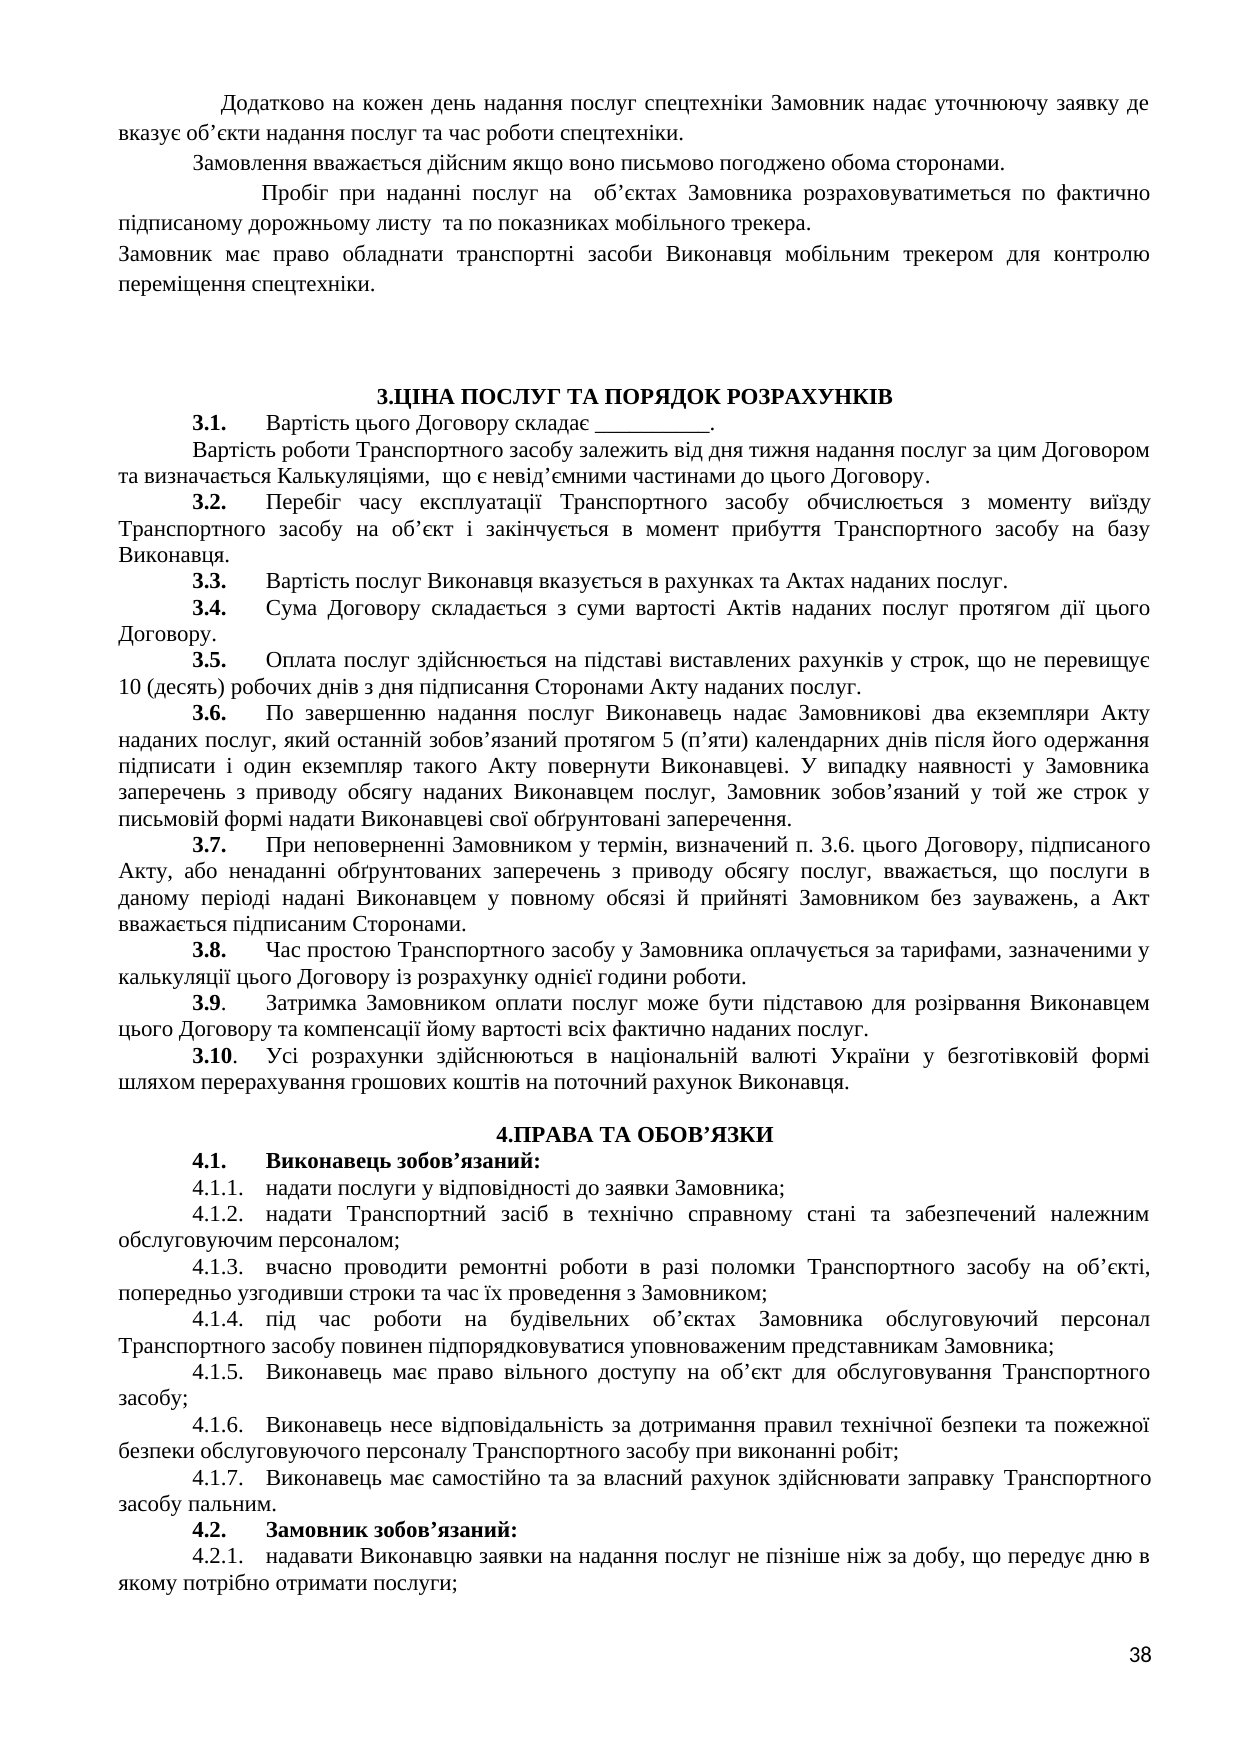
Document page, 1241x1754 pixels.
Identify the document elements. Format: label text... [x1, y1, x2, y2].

text 3.6. По завершенню надання послуг Виконавець надає Замовникові два екземпляри Акту наданих послуг, який останній зобов’язаний протягом 5 (п’яти) календарних днів після його одержання підписати і один екземпляр такого Акту повернути Виконавцеві. У випадку наявності у Замовника заперечень з приводу обсягу наданих Виконавцем послуг, Замовник зобов’язаний у той же строк у письмовій формі надати Виконавцеві свої обґрунтовані заперечення. [118, 699, 1152, 831]
text Замовлення вважається дійсним якщо воно письмово погоджено обома сторонами. [118, 149, 1152, 175]
text 3.ЦІНА ПОСЛУГ ТА ПОРЯДОК РОЗРАХУНКІВ [118, 383, 1152, 409]
text 4.1.2. надати Транспортний засіб в технічно справному стані та забезпечений належним обслуговуючим персоналом; [118, 1200, 1152, 1253]
text 4.1.1. надати послуги у відповідності до заявки Замовника; [118, 1174, 1152, 1200]
text Додатково на кожен день надання послуг спецтехніки Замовник надає уточнюючу заявку де вказує об’єкти надання послуг та час роботи спецтехніки. [118, 89, 1152, 145]
text 3.3. Вартість послуг Виконавця вказується в рахунках та Актах наданих послуг. [118, 567, 1152, 594]
text 3.2. Перебіг часу експлуатації Транспортного засобу обчислюється з моменту виїзду Транспортного засобу на об’єкт і закінчується в момент прибуття Транспортного засобу на базу Виконавця. [118, 488, 1152, 567]
text 3.7. При неповерненні Замовником у термін, визначений п. 3.6. цього Договору, підписаного Акту, або ненаданні обґрунтованих заперечень з приводу обсягу послуг, вважається, що послуги в даному періоді надані Виконавцем у повному обсязі й прийняті Замовником без зауважень, а Акт вважається підписаним Сторонами. [118, 831, 1152, 936]
text 3.8. Час простою Транспортного засобу у Замовника оплачується за тарифами, зазначеними у калькуляції цього Договору із розрахунку однієї години роботи. [118, 936, 1152, 989]
text Пробіг при наданні послуг на об’єктах Замовника розраховуватиметься по фактично підписаному дорожньому листу та по показниках мобільного трекера. [118, 179, 1152, 236]
text Замовник має право обладнати транспортні засоби Виконавця мобільним трекером для контролю переміщення спецтехніки. [118, 240, 1152, 296]
text 3.9. Затримка Замовником оплати послуг може бути підставою для розірвання Виконавцем цього Договору та компенсації йому вартості всіх фактично наданих послуг. [118, 989, 1152, 1042]
text 4.1.4. під час роботи на будівельних об’єктах Замовника обслуговуючий персонал Транспортного засобу повинен підпорядковуватися уповноваженим представникам Замовника; [118, 1305, 1152, 1358]
text 4.1. Виконавець зобов’язаний: [118, 1147, 1152, 1174]
text 3.1. Вартість цього Договору складає __________. [118, 409, 1152, 436]
text 3.10. Усі розрахунки здійснюються в національній валюті України у безготівковій формі шляхом перерахування грошових коштів на поточний рахунок Виконавця. [118, 1042, 1152, 1094]
text 4.1.6. Виконавець несе відповідальність за дотримання правил технічної безпеки та пожежної безпеки обслуговуючого персоналу Транспортного засобу при виконанні робіт; [118, 1411, 1152, 1463]
text 4.1.3. вчасно проводити ремонтні роботи в разі поломки Транспортного засобу на об’єкті, попередньо узгодивши строки та час їх проведення з Замовником; [118, 1253, 1152, 1305]
text 3.4. Сума Договору складається з суми вартості Актів наданих послуг протягом дії цього Договору. [118, 594, 1152, 647]
text Вартість роботи Транспортного засобу залежить від дня тижня надання послуг за цим Договором та визначається Калькуляціями, що є невід’ємними частинами до цього Договору. [118, 436, 1152, 488]
text 4.2. Замовник зобов’язаний: [118, 1516, 1152, 1543]
text 4.1.5. Виконавець має право вільного доступу на об’єкт для обслуговування Транспортного засобу; [118, 1358, 1152, 1411]
text 3.5. Оплата послуг здійснюється на підставі виставлених рахунків у строк, що не перевищує 10 (десять) робочих днів з дня підписання Сторонами Акту наданих послуг. [118, 647, 1152, 699]
text 4.2.1. надавати Виконавцю заявки на надання послуг не пізніше ніж за добу, що передує дню в якому потрібно отримати послуги; [118, 1543, 1152, 1595]
text 4.1.7. Виконавець має самостійно та за власний рахунок здійснювати заправку Транспортного засобу пальним. [118, 1463, 1152, 1516]
text 4.ПРАВА ТА ОБОВ’ЯЗКИ [118, 1121, 1152, 1147]
